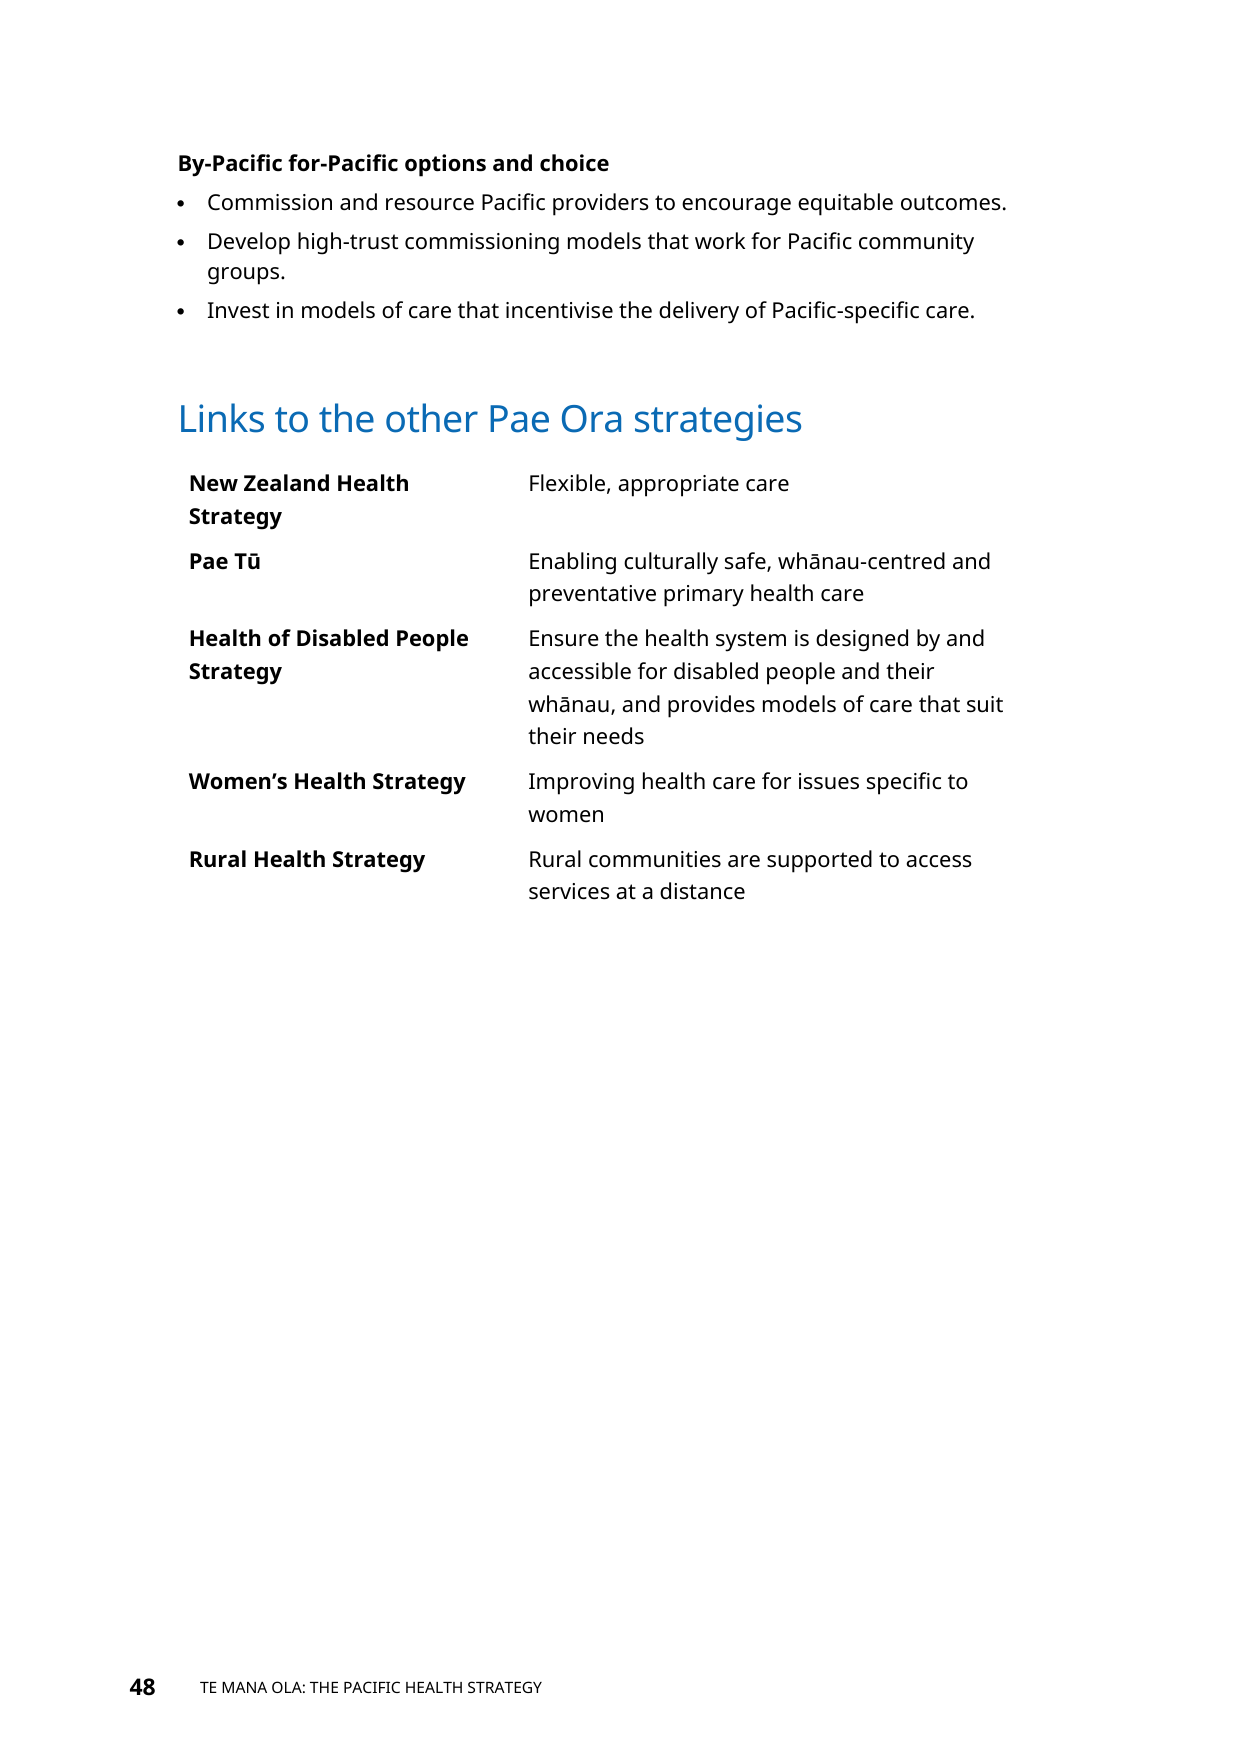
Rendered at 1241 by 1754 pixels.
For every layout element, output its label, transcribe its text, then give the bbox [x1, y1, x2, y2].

table_header Flexible, appropriate care [517, 462, 1019, 539]
text By-Pacific for-Pacific options and choice [177, 148, 1019, 177]
table_cell Enabling culturally safe, whānau-centred and preventative primary health care [517, 539, 1019, 617]
subtitle Links to the other Pae Ora strategies [177, 392, 1019, 443]
table_cell Ensure the health system is designed by and accessible for disabled people and their whānau, and provides models of care that suit their needs [517, 617, 1019, 760]
table_cell Women’s Health Strategy [177, 760, 517, 837]
table_cell Improving health care for issues specific to women [517, 760, 1019, 837]
table_cell Pae Tū [177, 539, 517, 617]
text Develop high-trust commissioning models that work for Pacific community groups. [177, 226, 1019, 286]
text Commission and resource Pacific providers to encourage equitable outcomes. [177, 187, 1019, 217]
table_cell Rural communities are supported to access services at a distance [517, 837, 1019, 915]
table_cell Health of Disabled People Strategy [177, 617, 517, 760]
text Invest in models of care that incentivise the delivery of Pacific-specific care. [177, 295, 1019, 325]
table_header New Zealand Health Strategy [177, 462, 517, 539]
table_cell Rural Health Strategy [177, 837, 517, 915]
